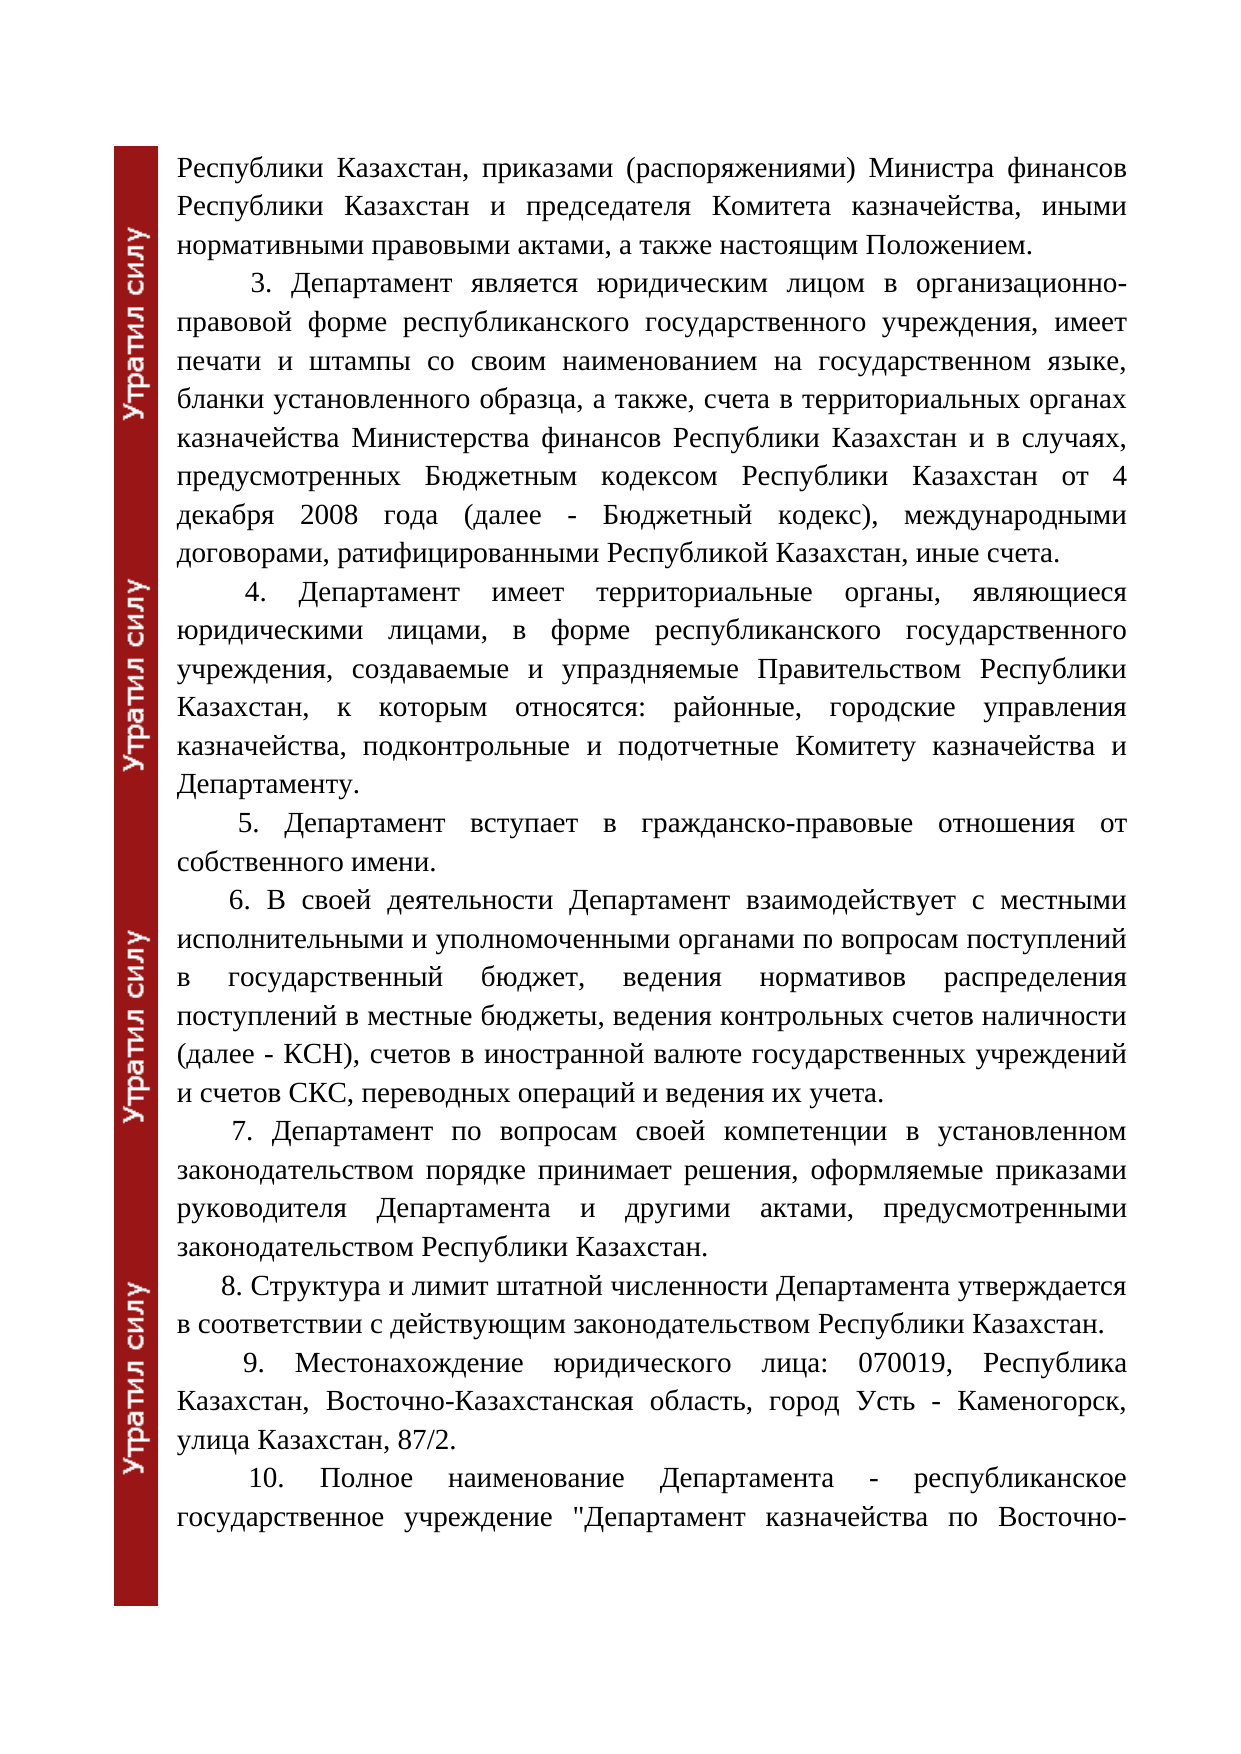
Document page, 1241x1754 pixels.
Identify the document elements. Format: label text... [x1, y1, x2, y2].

picture [114, 1455, 158, 1460]
picture [114, 569, 158, 574]
picture [114, 877, 158, 882]
text 3. Департамент является юридическим лицом в организационно-правовой форме республиканского государственного учреждения, имеет печати и штампы со своим наименованием на государственном языке, бланки установленного образца, а также, счета в территориальных органах казначейства Министерства финансов Республики Казахстан и в случаях, предусмотренных Бюджетным кодексом Республики Казахстан от 4 декабря 2008 года (далее - Бюджетный кодекс), международными договорами, ратифицированными Республикой Казахстан, иные счета. [112, 266, 1128, 569]
picture [114, 1108, 158, 1113]
text 8. Структура и лимит штатной численности Департамента утверждается в соответствии с действующим законодательством Республики Казахстан. [112, 1268, 1128, 1340]
text 5. Департамент вступает в гражданско-правовые отношения от собственного имени. [112, 805, 1128, 877]
text 6. В своей деятельности Департамент взаимодействует с местными исполнительными и уполномоченными органами по вопросам поступлений в государственный бюджет, ведения нормативов распределения поступлений в местные бюджеты, ведения контрольных счетов наличности (далее - КСН), счетов в иностранной валюте государственных учреждений и счетов СКС, переводных операций и ведения их учета. [112, 882, 1128, 1108]
text 7. Департамент по вопросам своей компетенции в установленном законодательством порядке принимает решения, оформляемые приказами руководителя Департамента и другими актами, предусмотренными законодательством Республики Казахстан. [112, 1113, 1128, 1263]
picture [114, 1263, 158, 1268]
text 9. Местонахождение юридического лица: 070019, Республика Казахстан, Восточно-Казахстанская область, город Усть - Каменогорск, улица Казахстан, 87/2. [112, 1345, 1128, 1455]
text 4. Департамент имеет территориальные органы, являющиеся юридическими лицами, в форме республиканского государственного учреждения, создаваемые и упраздняемые Правительством Республики Казахстан, к которым относятся: районные, городские управления казначейства, подконтрольные и подотчетные Комитету казначейства и Департаменту. [112, 574, 1128, 800]
picture [114, 1532, 158, 1606]
picture [114, 1340, 158, 1345]
picture [114, 261, 158, 266]
picture [114, 146, 158, 150]
picture [114, 800, 158, 805]
